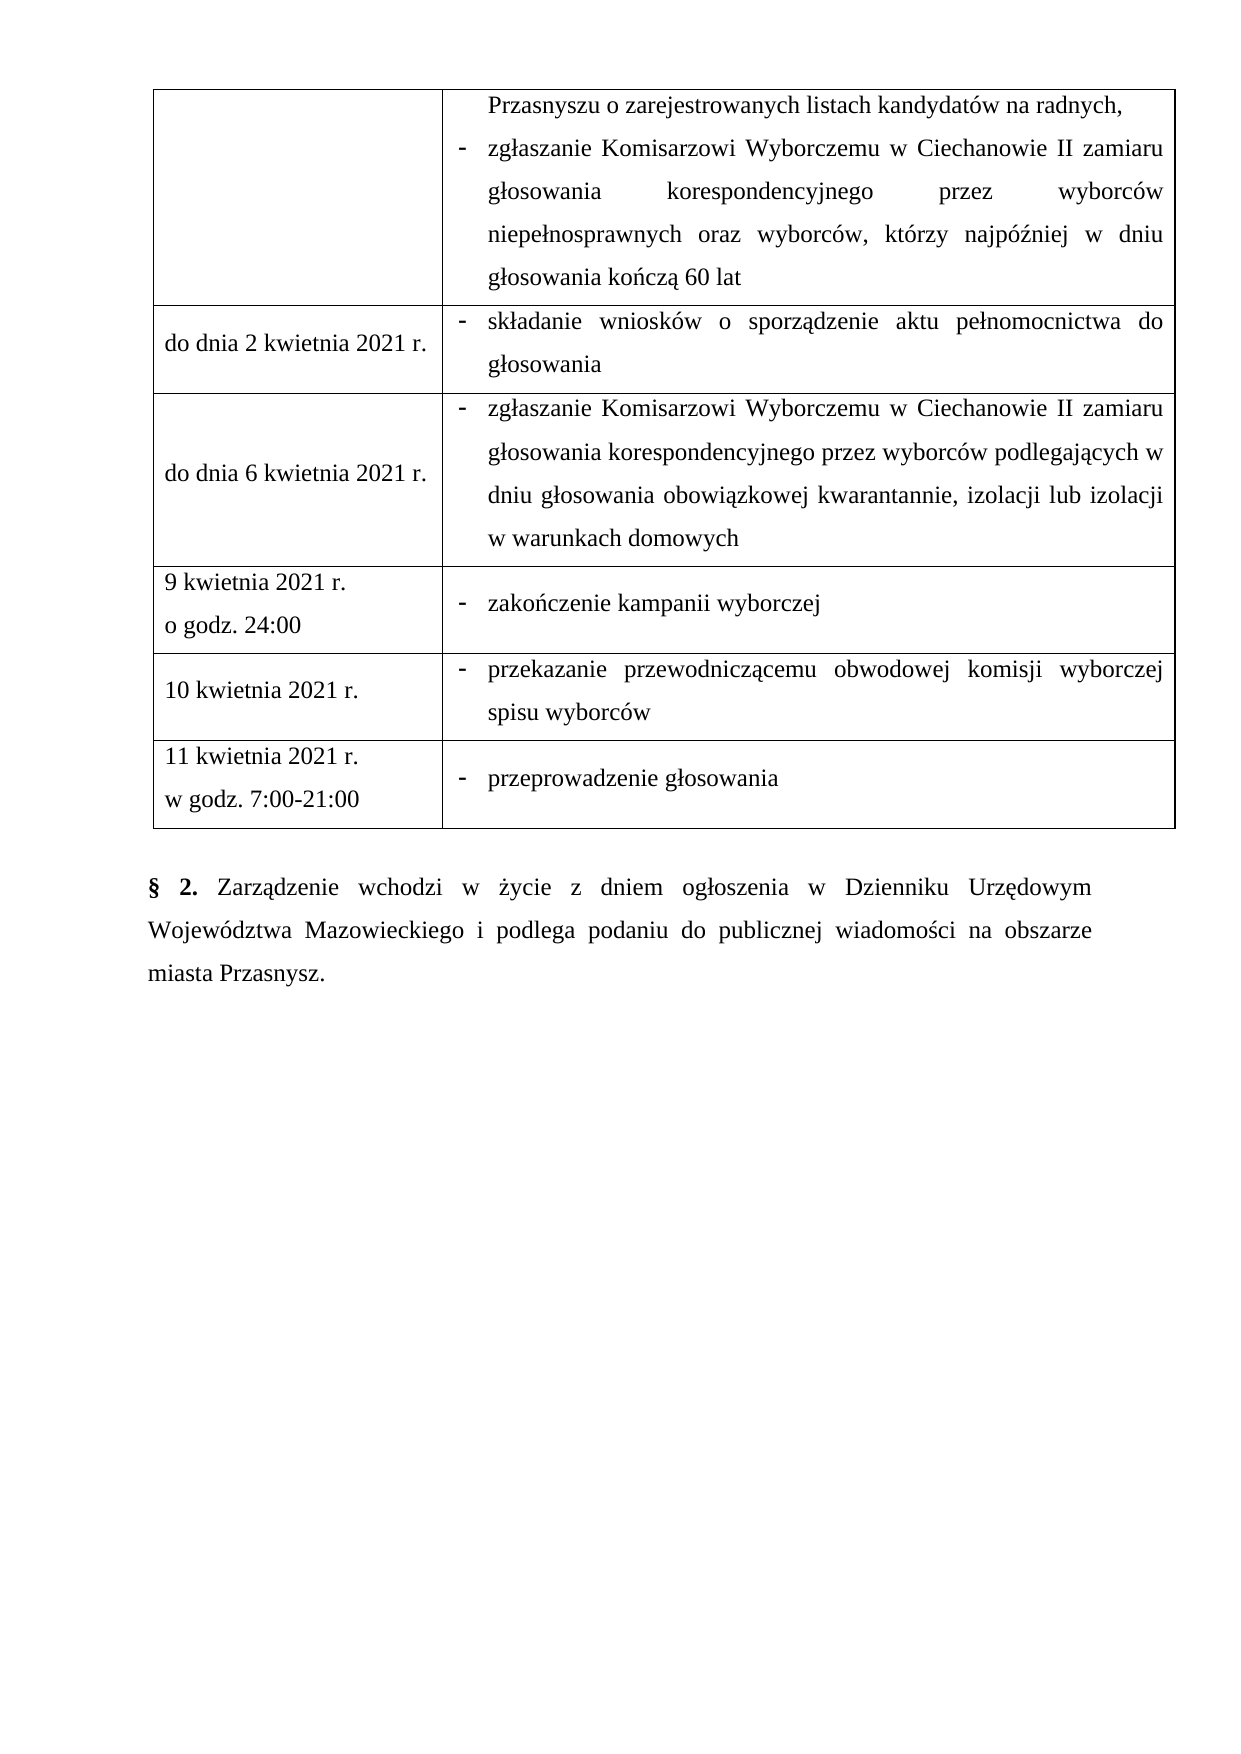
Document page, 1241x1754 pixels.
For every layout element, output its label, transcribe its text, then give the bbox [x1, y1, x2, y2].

table_cell do dnia 2 kwietnia 2021 r. [154, 306, 442, 392]
table_cell zgłaszanie Komisarzowi Wyborczemu w Ciechanowie II zamiaru głosowania korespondencyjnego przez wyborców podlegających w dniu głosowania obowiązkowej kwarantannie, izolacji lub izolacji w warunkach domowych [443, 394, 1174, 566]
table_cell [154, 90, 442, 305]
table_cell 10 kwietnia 2021 r. [154, 654, 442, 740]
table_cell 11 kwietnia 2021 r. w godz. 7:00-21:00 [154, 741, 442, 827]
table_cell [443, 90, 1174, 305]
table_cell zakończenie kampanii wyborczej [443, 567, 1174, 653]
text § 2. Zarządzenie wchodzi w życie z dniem ogłoszenia w Dzienniku Urzędowym Województwa Mazowieckiego i podlega podaniu do publicznej wiadomości na obszarze miasta Przasnysz. [148, 872, 1093, 987]
table_cell składanie wniosków o sporządzenie aktu pełnomocnictwa do głosowania [443, 306, 1174, 392]
table_cell przekazanie przewodniczącemu obwodowej komisji wyborczej spisu wyborców [443, 654, 1174, 740]
table_cell do dnia 6 kwietnia 2021 r. [154, 394, 442, 566]
table_cell 9 kwietnia 2021 r. o godz. 24:00 [154, 567, 442, 653]
table_cell przeprowadzenie głosowania [443, 741, 1174, 827]
